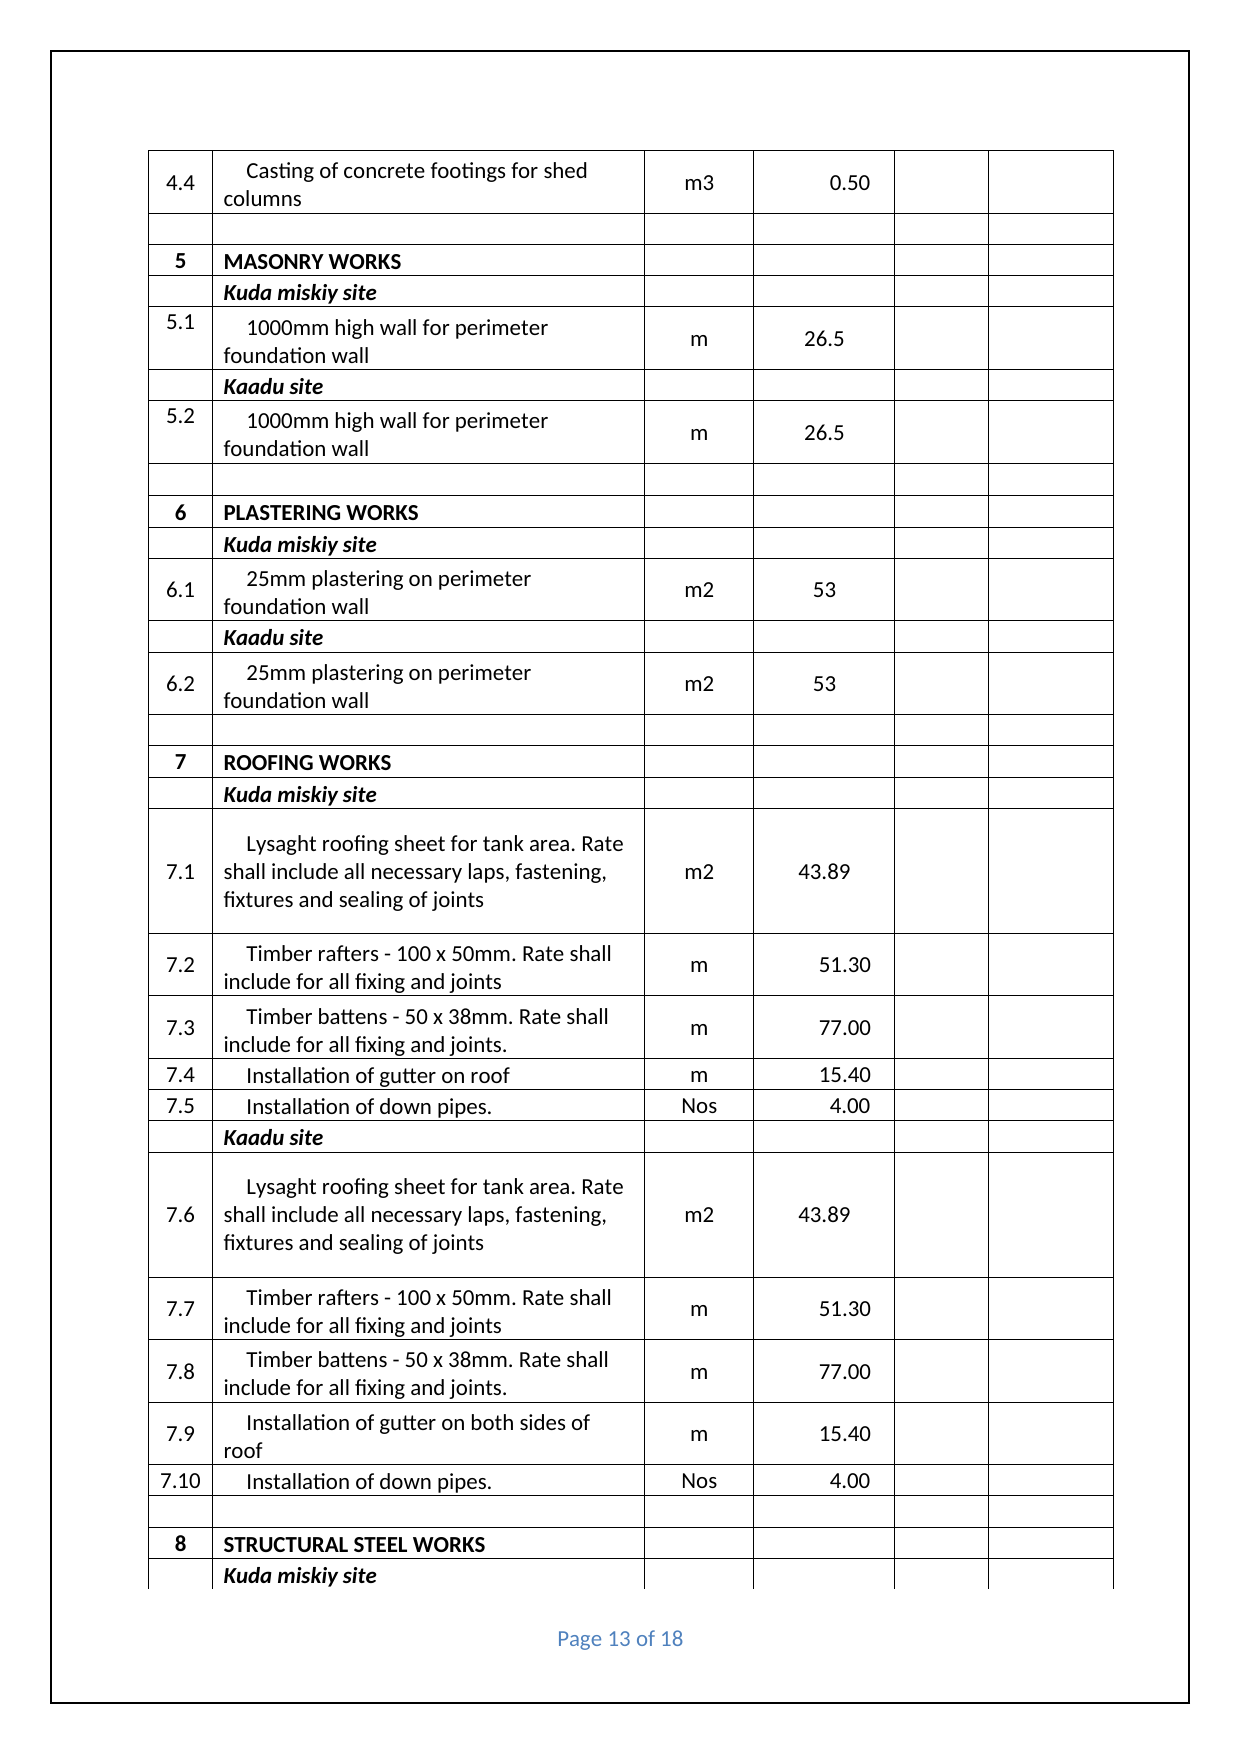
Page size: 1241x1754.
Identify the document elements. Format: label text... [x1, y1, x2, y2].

table_cell [645, 464, 753, 495]
table_cell [645, 245, 753, 275]
table_cell [989, 464, 1113, 495]
table_cell [213, 715, 644, 745]
table_cell 7.8 [149, 1340, 212, 1402]
table_cell Timber rafters - 100 x 50mm. Rate shall include for all fixing and joints [213, 1278, 644, 1339]
table_cell 53 [754, 559, 894, 620]
table_cell [895, 934, 988, 995]
table_cell [645, 496, 753, 527]
table_cell [754, 1496, 894, 1527]
table_cell Installation of gutter on both sides of roof [213, 1403, 644, 1464]
table_cell 43.89 [754, 809, 894, 933]
table_cell m [645, 1403, 753, 1464]
table_cell [895, 1153, 988, 1277]
table_cell [149, 464, 212, 495]
table_cell [645, 1559, 753, 1589]
table_cell [645, 370, 753, 400]
table_cell [645, 276, 753, 306]
table_cell 7.1 [149, 809, 212, 933]
table_cell [989, 778, 1113, 808]
table_cell [895, 1403, 988, 1464]
table_cell 7.4 [149, 1059, 212, 1089]
table_cell [645, 621, 753, 652]
table_cell ROOFING WORKS [213, 746, 644, 777]
table_cell [895, 1121, 988, 1152]
table_cell [754, 496, 894, 527]
table_cell m2 [645, 1153, 753, 1277]
table_cell [895, 151, 988, 212]
table_cell [989, 1528, 1113, 1558]
table_cell m [645, 1340, 753, 1402]
table_cell [895, 809, 988, 933]
table_cell 0.50 [754, 151, 894, 212]
table_cell 6.1 [149, 559, 212, 620]
table_cell [754, 1528, 894, 1558]
table_cell [895, 746, 988, 777]
table_cell [754, 1559, 894, 1589]
table_cell [989, 1090, 1113, 1120]
table_cell [149, 1121, 212, 1152]
table_cell Timber rafters - 100 x 50mm. Rate shall include for all fixing and joints [213, 934, 644, 995]
table_cell [895, 528, 988, 558]
table_cell 8 [149, 1528, 212, 1558]
table_cell 7.6 [149, 1153, 212, 1277]
table_cell [989, 1153, 1113, 1277]
table_cell Kaadu site [213, 1121, 644, 1152]
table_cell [213, 151, 644, 212]
table_cell [989, 559, 1113, 620]
table_cell m2 [645, 653, 753, 714]
table_cell [645, 214, 753, 244]
table_cell 6.2 [149, 653, 212, 714]
table_cell [895, 1496, 988, 1527]
table_cell [645, 1496, 753, 1527]
table_cell [989, 1496, 1113, 1527]
table_cell [149, 778, 212, 808]
table_cell 26.5 [754, 401, 894, 462]
table_cell 5.2 [149, 401, 212, 462]
table_cell [149, 1496, 212, 1527]
table_cell [645, 778, 753, 808]
table_cell Installation of down pipes. [213, 1465, 644, 1495]
table_cell 6 [149, 496, 212, 527]
table_cell [895, 464, 988, 495]
table_cell m [645, 934, 753, 995]
table_cell [989, 245, 1113, 275]
table_cell Kuda miskiy site [213, 778, 644, 808]
table_cell m2 [645, 559, 753, 620]
table_cell [989, 496, 1113, 527]
table_cell 1000mm high wall for perimeter foundation wall [213, 307, 644, 369]
table_cell [989, 401, 1113, 462]
table_cell 7.7 [149, 1278, 212, 1339]
table_cell [149, 715, 212, 745]
table_cell [895, 1528, 988, 1558]
table_cell 5 [149, 245, 212, 275]
table_cell [989, 370, 1113, 400]
table_cell [754, 746, 894, 777]
table_cell 77.00 [754, 996, 894, 1058]
table_cell [895, 1465, 988, 1495]
table_cell [645, 715, 753, 745]
table_cell PLASTERING WORKS [213, 496, 644, 527]
table_cell [754, 1121, 894, 1152]
table_cell [895, 307, 988, 369]
table_cell STRUCTURAL STEEL WORKS [213, 1528, 644, 1558]
table_cell [149, 276, 212, 306]
table_cell [754, 370, 894, 400]
table_cell Nos [645, 1090, 753, 1120]
table_cell [645, 746, 753, 777]
table_cell m2 [645, 809, 753, 933]
table_cell [989, 528, 1113, 558]
table_cell 4.4 [149, 151, 212, 212]
table_cell m [645, 1059, 753, 1089]
table_cell [754, 276, 894, 306]
table_cell 7.9 [149, 1403, 212, 1464]
table_cell [895, 276, 988, 306]
table_cell [989, 214, 1113, 244]
table_cell [989, 1559, 1113, 1589]
table_cell [895, 559, 988, 620]
table_cell Kaadu site [213, 621, 644, 652]
table_cell Installation of down pipes. [213, 1090, 644, 1120]
table_cell 1000mm high wall for perimeter foundation wall [213, 401, 644, 462]
table_cell 15.40 [754, 1059, 894, 1089]
table_cell [895, 1340, 988, 1402]
table_cell Timber battens - 50 x 38mm. Rate shall include for all fixing and joints. [213, 1340, 644, 1402]
table_cell [149, 528, 212, 558]
table_cell Timber battens - 50 x 38mm. Rate shall include for all fixing and joints. [213, 996, 644, 1058]
table_cell Installation of gutter on roof [213, 1059, 644, 1089]
table_cell [213, 214, 644, 244]
table_cell [895, 1059, 988, 1089]
table_cell [895, 653, 988, 714]
table_cell 77.00 [754, 1340, 894, 1402]
table_cell 43.89 [754, 1153, 894, 1277]
table_cell [213, 464, 644, 495]
table_cell [645, 528, 753, 558]
table_cell Kaadu site [213, 370, 644, 400]
table_cell m [645, 307, 753, 369]
table_cell [149, 1559, 212, 1589]
table_cell [989, 653, 1113, 714]
table_cell [989, 1403, 1113, 1464]
table_cell 25mm plastering on perimeter foundation wall [213, 653, 644, 714]
table_cell 7.3 [149, 996, 212, 1058]
table_cell 15.40 [754, 1403, 894, 1464]
table_cell Kuda miskiy site [213, 1559, 644, 1589]
table_cell Kuda miskiy site [213, 528, 644, 558]
table_cell 7.5 [149, 1090, 212, 1120]
table_cell [989, 1340, 1113, 1402]
table_cell [895, 1278, 988, 1339]
table_cell [213, 1496, 644, 1527]
table_cell [754, 778, 894, 808]
table_cell [989, 746, 1113, 777]
table_cell [989, 1278, 1113, 1339]
table_cell Lysaght roofing sheet for tank area. Rate shall include all necessary laps, fastening, fixtures and sealing of joints [213, 1153, 644, 1277]
table_cell 7 [149, 746, 212, 777]
table_cell [645, 1121, 753, 1152]
table_cell [989, 276, 1113, 306]
table_cell m [645, 401, 753, 462]
table_cell [989, 934, 1113, 995]
table_cell 4.00 [754, 1090, 894, 1120]
table_cell [989, 621, 1113, 652]
table_cell 53 [754, 653, 894, 714]
table_cell [754, 621, 894, 652]
table_cell 4.00 [754, 1465, 894, 1495]
table_cell [989, 1059, 1113, 1089]
table_cell [895, 1090, 988, 1120]
table_cell [989, 1121, 1113, 1152]
table_cell [149, 621, 212, 652]
table_cell [895, 401, 988, 462]
table_cell [645, 1528, 753, 1558]
table_cell [895, 715, 988, 745]
table_cell [895, 996, 988, 1058]
table_cell 26.5 [754, 307, 894, 369]
table_cell [754, 245, 894, 275]
table_cell Kuda miskiy site [213, 276, 644, 306]
table_cell [989, 715, 1113, 745]
table_cell [895, 621, 988, 652]
table_cell 5.1 [149, 307, 212, 369]
table_cell Nos [645, 1465, 753, 1495]
table_cell 25mm plastering on perimeter foundation wall [213, 559, 644, 620]
table_cell Lysaght roofing sheet for tank area. Rate shall include all necessary laps, fastening, fixtures and sealing of joints [213, 809, 644, 933]
table_cell [754, 214, 894, 244]
table_cell [754, 528, 894, 558]
table_cell m3 [645, 151, 753, 212]
table_cell [895, 496, 988, 527]
table_cell 51.30 [754, 934, 894, 995]
table_cell [989, 1465, 1113, 1495]
table_cell 7.2 [149, 934, 212, 995]
table_cell [895, 214, 988, 244]
table_cell m [645, 1278, 753, 1339]
table_cell [895, 778, 988, 808]
table_cell [754, 715, 894, 745]
table_cell [989, 809, 1113, 933]
table_cell [895, 1559, 988, 1589]
table_cell [989, 307, 1113, 369]
table_cell m [645, 996, 753, 1058]
table_cell [149, 214, 212, 244]
table_cell [895, 370, 988, 400]
table_cell 7.10 [149, 1465, 212, 1495]
table_cell [895, 245, 988, 275]
table_cell MASONRY WORKS [213, 245, 644, 275]
table_cell [754, 464, 894, 495]
table_cell [149, 370, 212, 400]
table_cell [989, 996, 1113, 1058]
table_cell 51.30 [754, 1278, 894, 1339]
table_cell [989, 151, 1113, 212]
